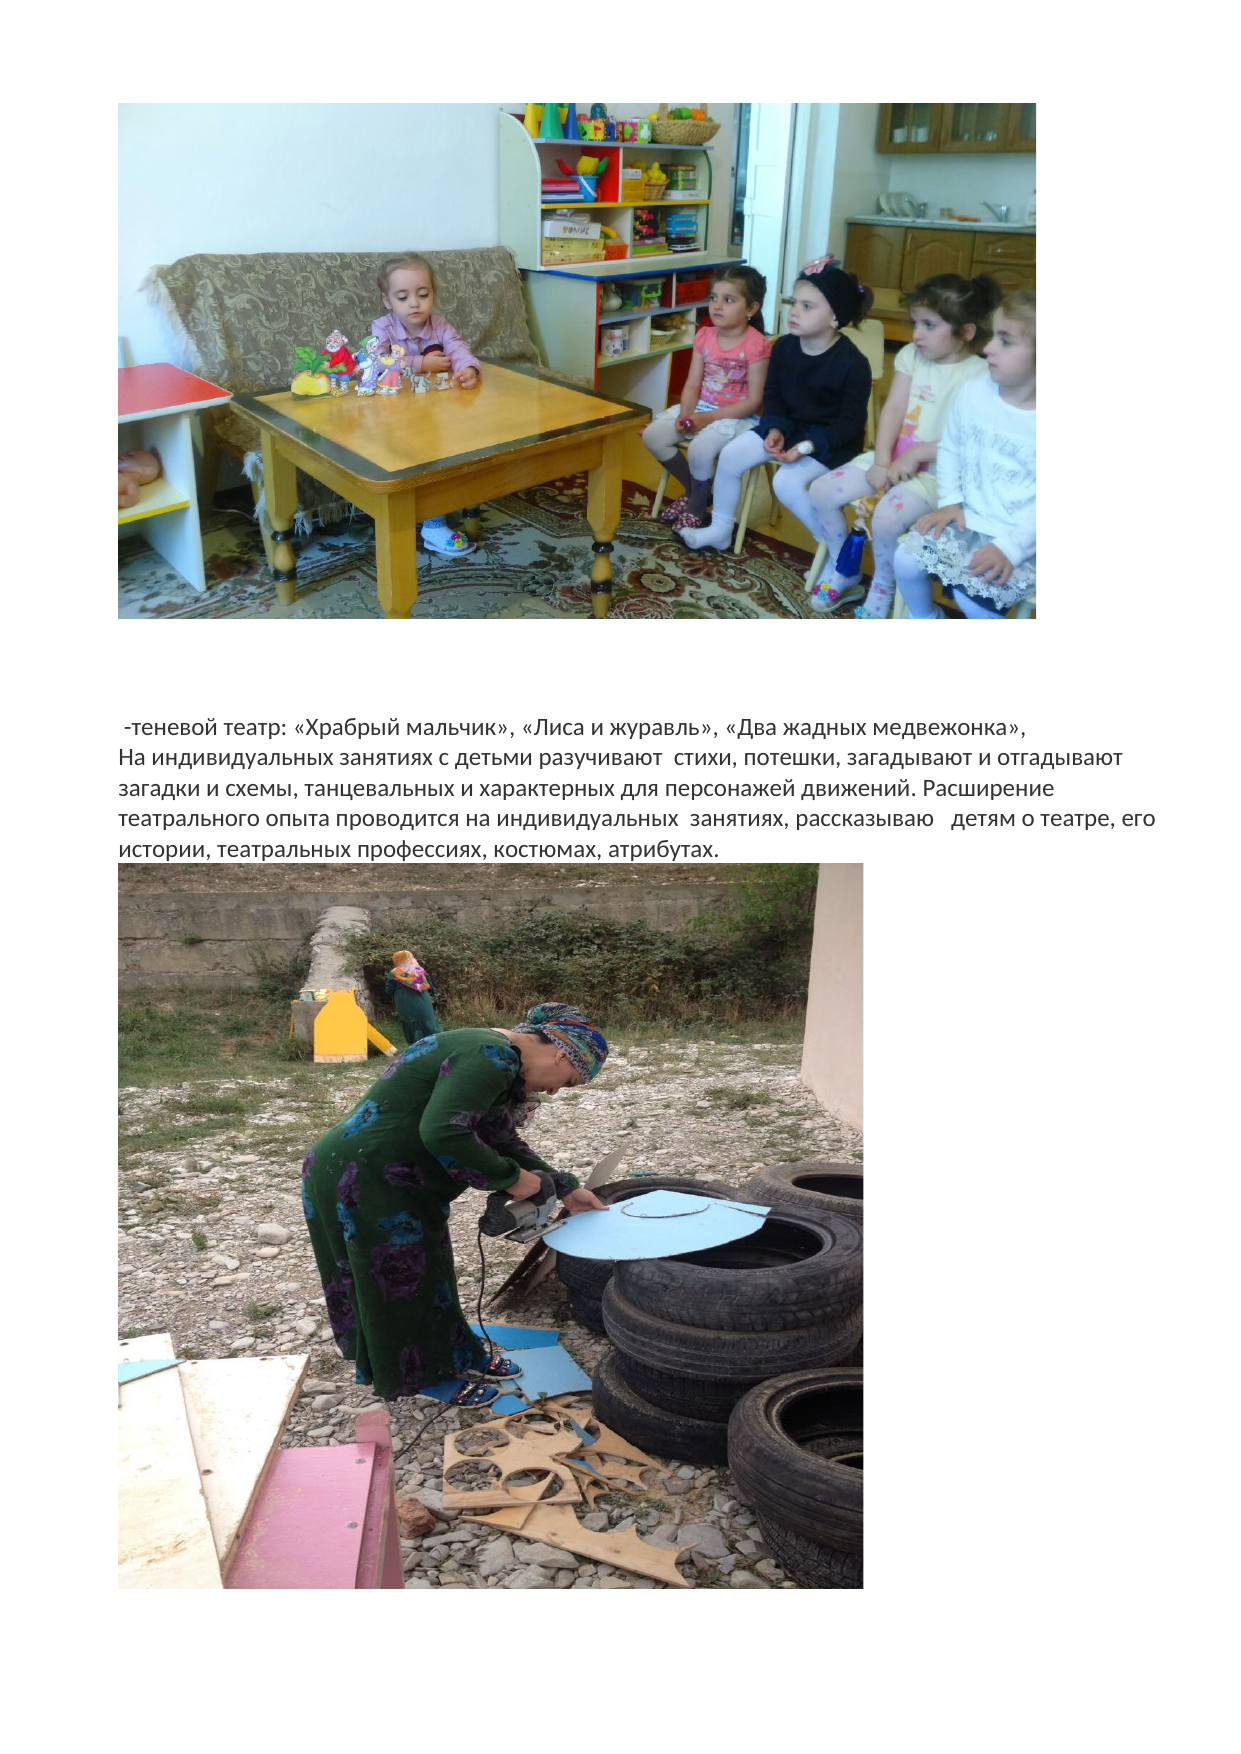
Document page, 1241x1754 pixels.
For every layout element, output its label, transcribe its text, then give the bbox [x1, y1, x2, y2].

picture [118, 103, 1037, 619]
text -теневой театр: «Храбрый мальчик», «Лиса и журавль», «Два жадных медвежонка», [118, 711, 1181, 741]
picture [118, 863, 864, 1589]
text На индивидуальных занятиях с детьми разучивают стихи, потешки, загадывают и отгадывают загадки и схемы, танцевальных и характерных для персонажей движений. Расширение театрального опыта проводится на индивидуальных занятиях, рассказываю детям о театре, его истории, театральных профессиях, костюмах, атрибутах. [118, 741, 1181, 863]
